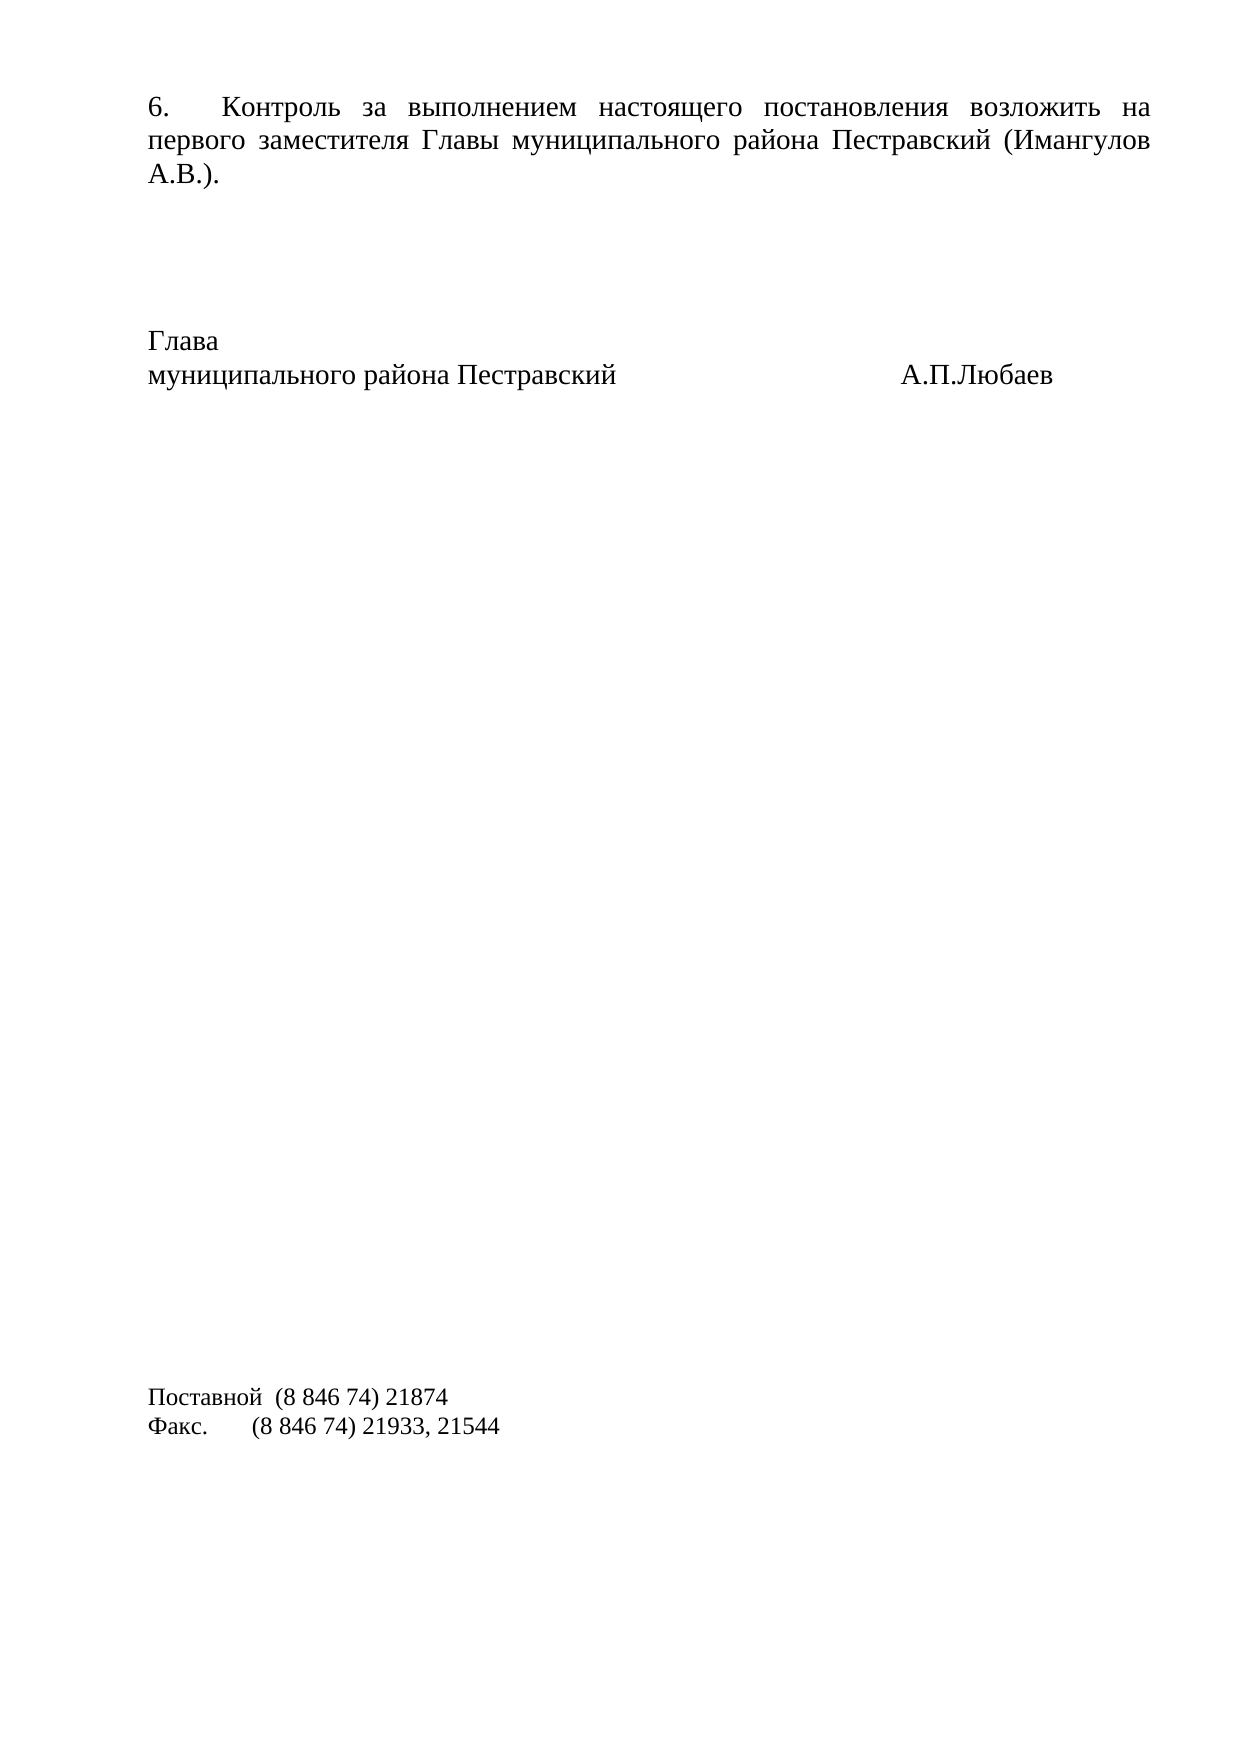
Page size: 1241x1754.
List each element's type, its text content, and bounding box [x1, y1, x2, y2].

text муниципального района Пестравский А.П.Любаев [148, 357, 1152, 391]
text 6. Контроль за выполнением настоящего постановления возложить на первого заместителя Главы муниципального района Пестравский (Имангулов А.В.). [148, 89, 1152, 189]
text Глава [148, 323, 1152, 357]
text Поставной (8 846 74) 21874 [148, 1382, 1152, 1411]
text Факс. (8 846 74) 21933, 21544 [148, 1411, 1152, 1440]
